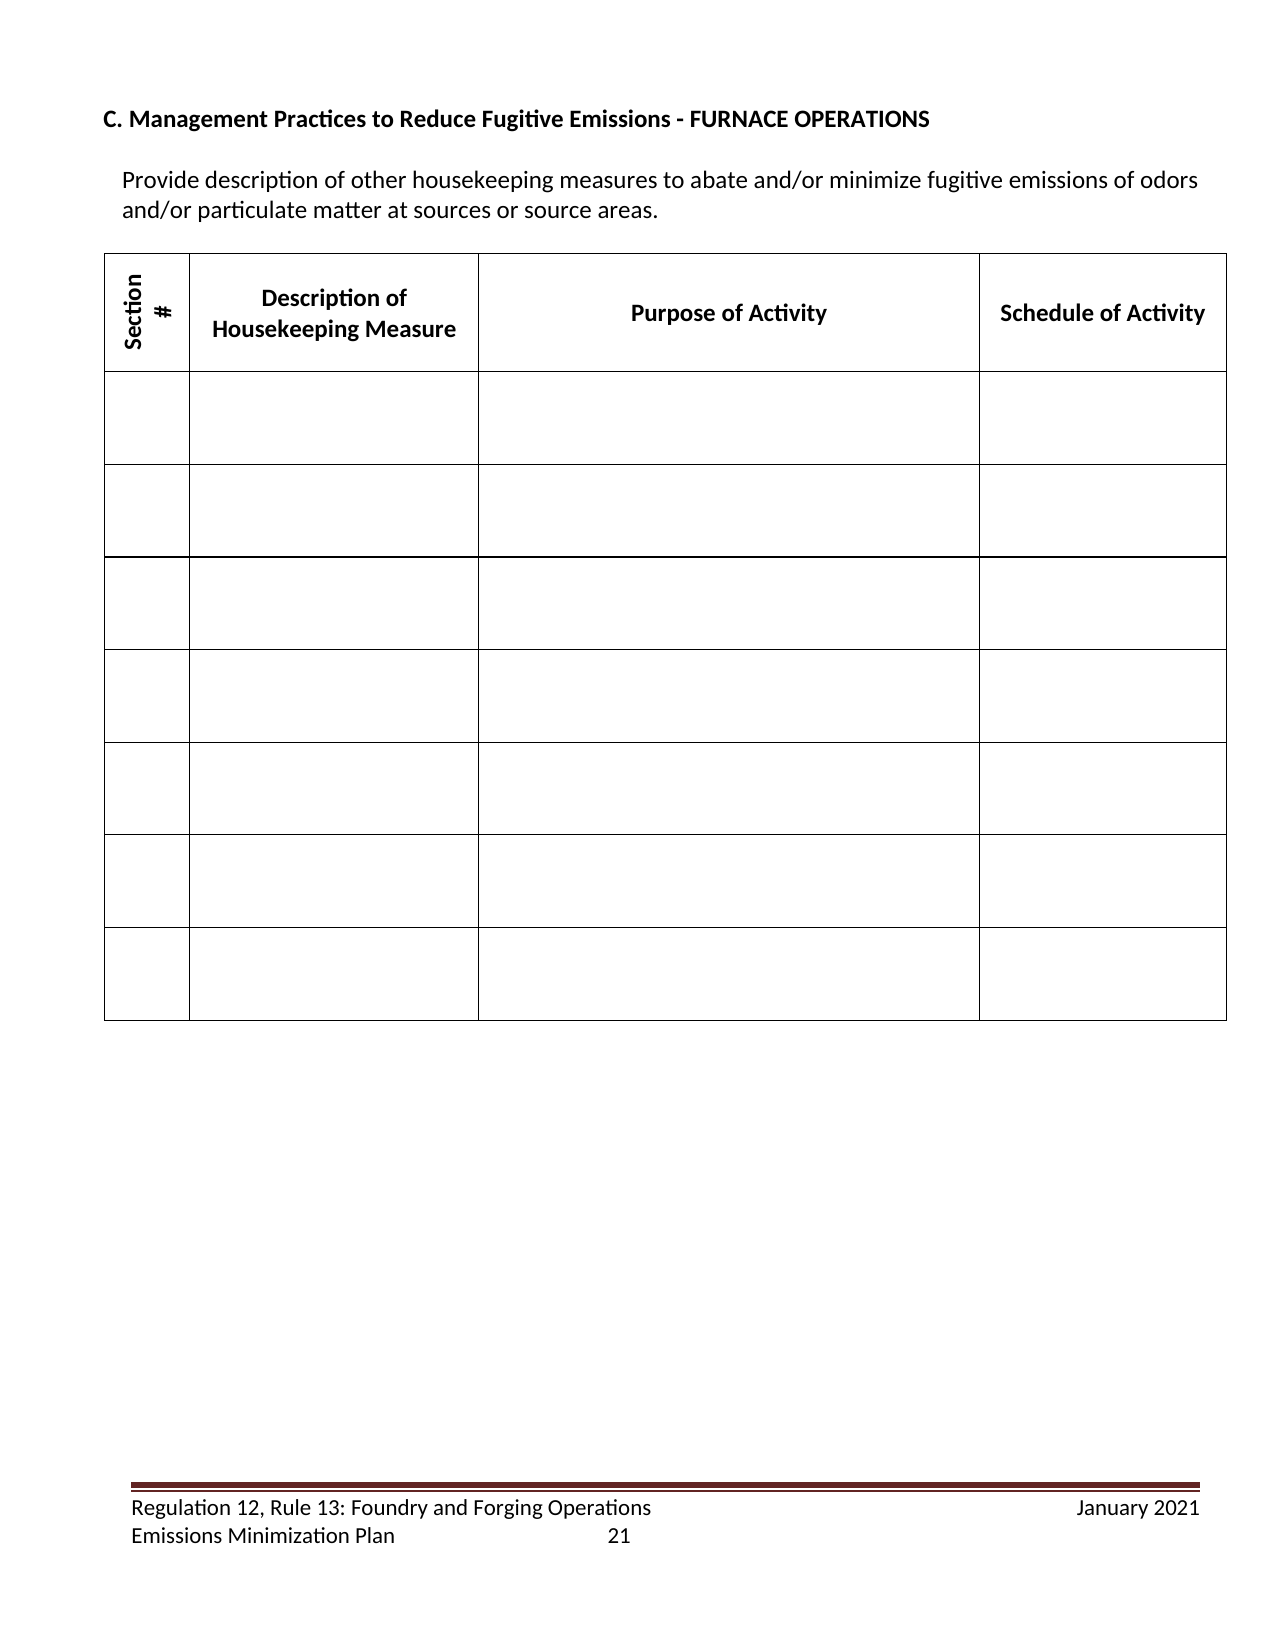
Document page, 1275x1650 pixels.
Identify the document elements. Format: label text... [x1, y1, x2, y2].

table_header Schedule of Activity [980, 254, 1226, 371]
table_cell [479, 650, 979, 742]
table_cell [190, 372, 478, 464]
table_cell [479, 465, 979, 556]
table_cell [105, 743, 189, 834]
table_header Description of Housekeeping Measure [190, 254, 478, 371]
table_header Section # [105, 254, 189, 371]
table_cell [105, 650, 189, 742]
table_cell [980, 372, 1226, 464]
table_cell [190, 650, 478, 742]
table_cell [479, 558, 979, 649]
table_cell [190, 928, 478, 1019]
table_cell [105, 372, 189, 464]
table_cell [980, 650, 1226, 742]
table_header Purpose of Activity [479, 254, 979, 371]
table_cell [479, 835, 979, 927]
table_cell [105, 558, 189, 649]
table_cell [980, 743, 1226, 834]
table_cell [479, 743, 979, 834]
table_cell [479, 928, 979, 1019]
table_cell [190, 743, 478, 834]
table_cell [980, 558, 1226, 649]
table_cell [105, 835, 189, 927]
table_cell [190, 835, 478, 927]
table_cell [479, 372, 979, 464]
text Provide description of other housekeeping measures to abate and/or minimize fugitive emissions of odors and/or particulate matter at sources or source areas. [122, 164, 1200, 225]
table_cell [980, 928, 1226, 1019]
table_cell [980, 465, 1226, 556]
table_cell [105, 928, 189, 1019]
table_cell [105, 465, 189, 556]
table_cell [190, 465, 478, 556]
table_cell [190, 558, 478, 649]
table_cell [980, 835, 1226, 927]
text C. Management Practices to Reduce Fugitive Emissions - FURNACE OPERATIONS [103, 103, 1200, 133]
